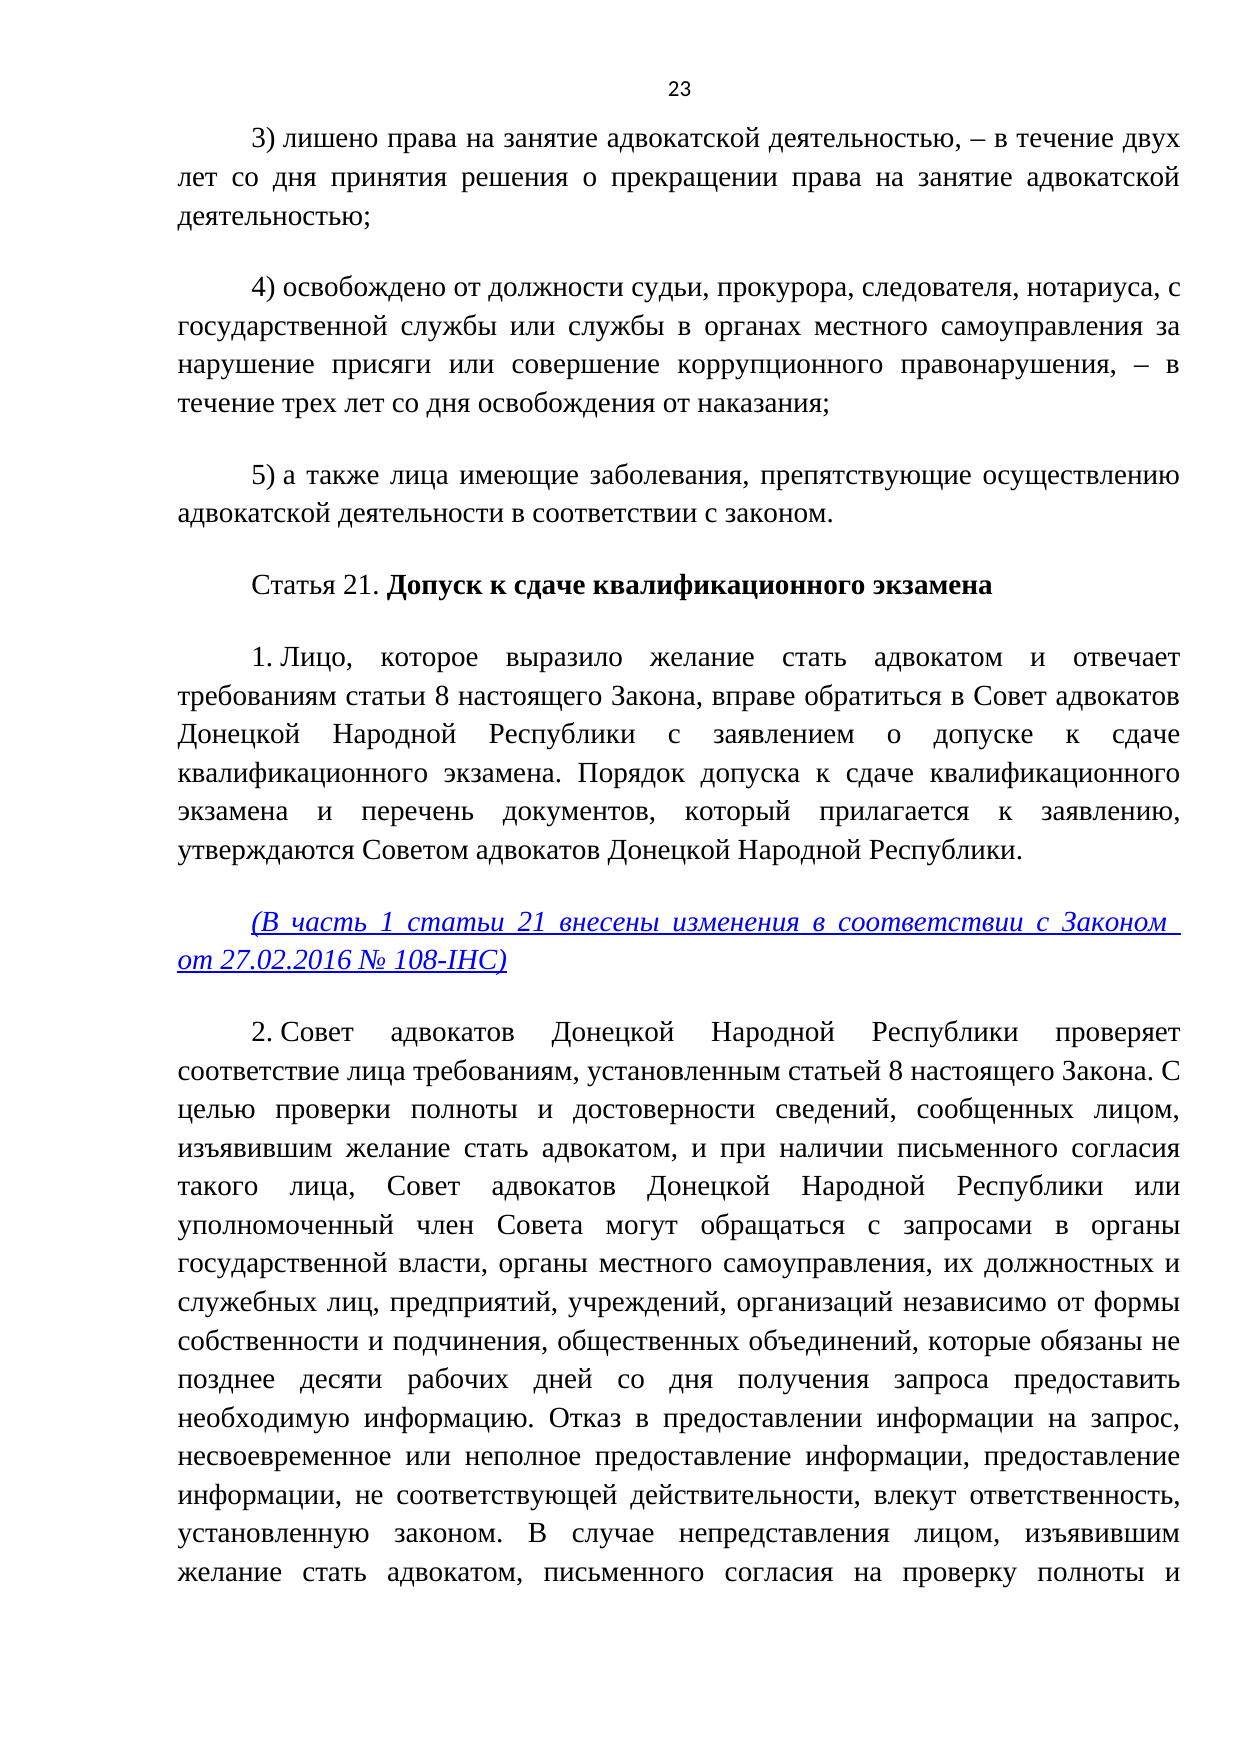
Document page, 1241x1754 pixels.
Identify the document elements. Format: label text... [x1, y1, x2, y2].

text 1. Лицо, которое выразило желание стать адвокатом и отвечает требованиям статьи 8 настоящего Закона, вправе обратиться в Совет адвокатов Донецкой Народной Республики с заявлением о допуске к сдаче квалификационного экзамена. Порядок допуска к сдаче квалификационного экзамена и перечень документов, который прилагается к заявлению, утверждаются Советом адвокатов Донецкой Народной Республики. [177, 639, 1181, 866]
text 5) а также лица имеющие заболевания, препятствующие осуществлению адвокатской деятельности в соответствии с законом. [177, 457, 1181, 529]
text Статья 21. Допуск к сдаче квалификационного экзамена [177, 567, 1181, 601]
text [177, 1014, 1181, 1587]
text (В часть 1 статьи 21 внесены изменения в соответствии с Законом от 27.02.2016 № 108-IНС) [177, 904, 1181, 976]
text 4) освобождено от должности судьи, прокурора, следователя, нотариуса, с государственной службы или службы в органах местного самоуправления за нарушение присяги или совершение коррупционного правонарушения, – в течение трех лет со дня освобождения от наказания; [177, 269, 1181, 419]
text 3) лишено права на занятие адвокатской деятельностью, – в течение двух лет со дня принятия решения о прекращении права на занятие адвокатской деятельностью; [177, 121, 1181, 231]
